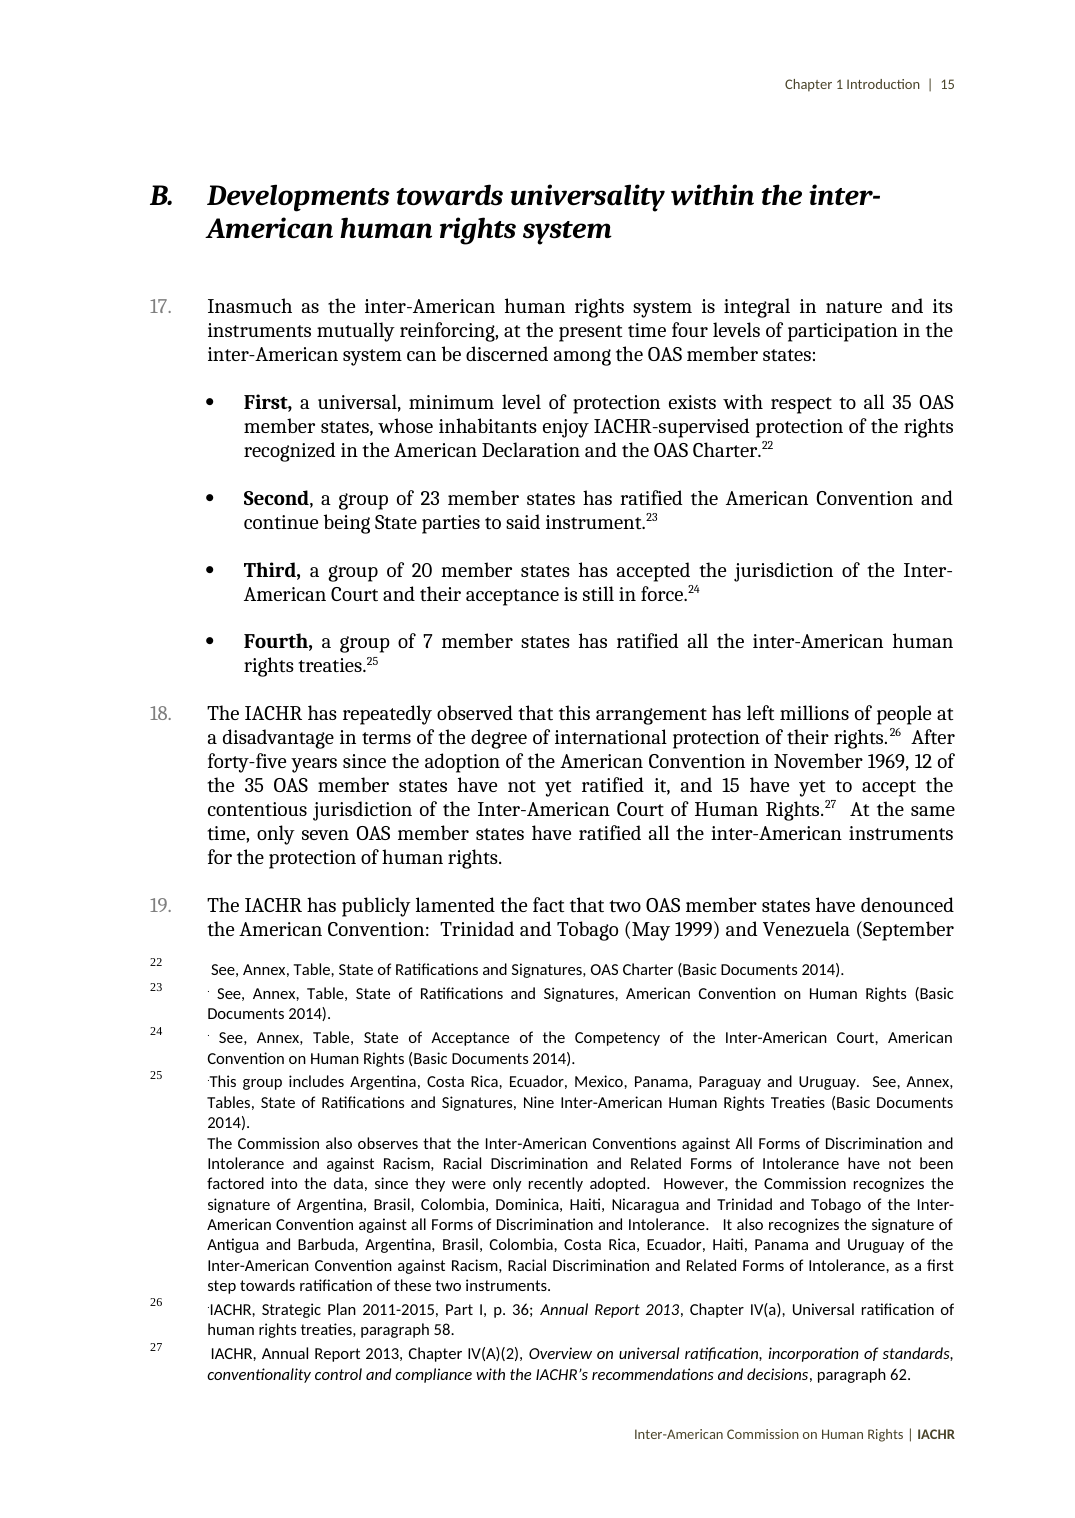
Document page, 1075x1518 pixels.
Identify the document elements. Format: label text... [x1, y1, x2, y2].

list Inasmuch as the inter-American human rights system is integral in nature and its instruments mutually reinforcing, at the present time four levels of participation in the inter-American system can be discerned among the OAS member states: [150, 295, 955, 367]
list Fourth, a group of 7 member states has ratified all the inter-American human rights treaties. [206, 630, 955, 678]
list Second, a group of 23 member states has ratified the American Convention and continue being State parties to said instrument. [206, 486, 955, 534]
list The IACHR has repeatedly observed that this arrangement has left millions of people at a disadvantage in terms of the degree of international protection of their rights. After forty-five years since the adoption of the American Convention in November 1969, 12 of the 35 OAS member states have not yet ratified it, and 15 have yet to accept the contentious jurisdiction of the Inter-American Court of Human Rights. At the same time, only seven OAS member states have ratified all the inter-American instruments for the protection of human rights. [150, 702, 955, 870]
list The IACHR has publicly lamented the fact that two OAS member states have denounced the American Convention: Trinidad and Tobago (May 1999) and Venezuela (September 2013). The Commission has also highlighted that the citizens of Trinidad and Tobago and Venezuela have been deprived of an important avenue for the protection of their human rights. The Commission reiterates its profound concern over the effect of these denunciations and calls these States to reconsider their decision. [150, 894, 955, 942]
list First, a universal, minimum level of protection exists with respect to all 35 OAS member states, whose inhabitants enjoy IACHR-supervised protection of the rights recognized in the American Declaration and the OAS Charter. [206, 391, 955, 462]
text B. Developments towards universality within the inter-American human rights system [150, 179, 955, 246]
list Third, a group of 20 member states has accepted the jurisdiction of the Inter-American Court and their acceptance is still in force. [206, 558, 955, 606]
